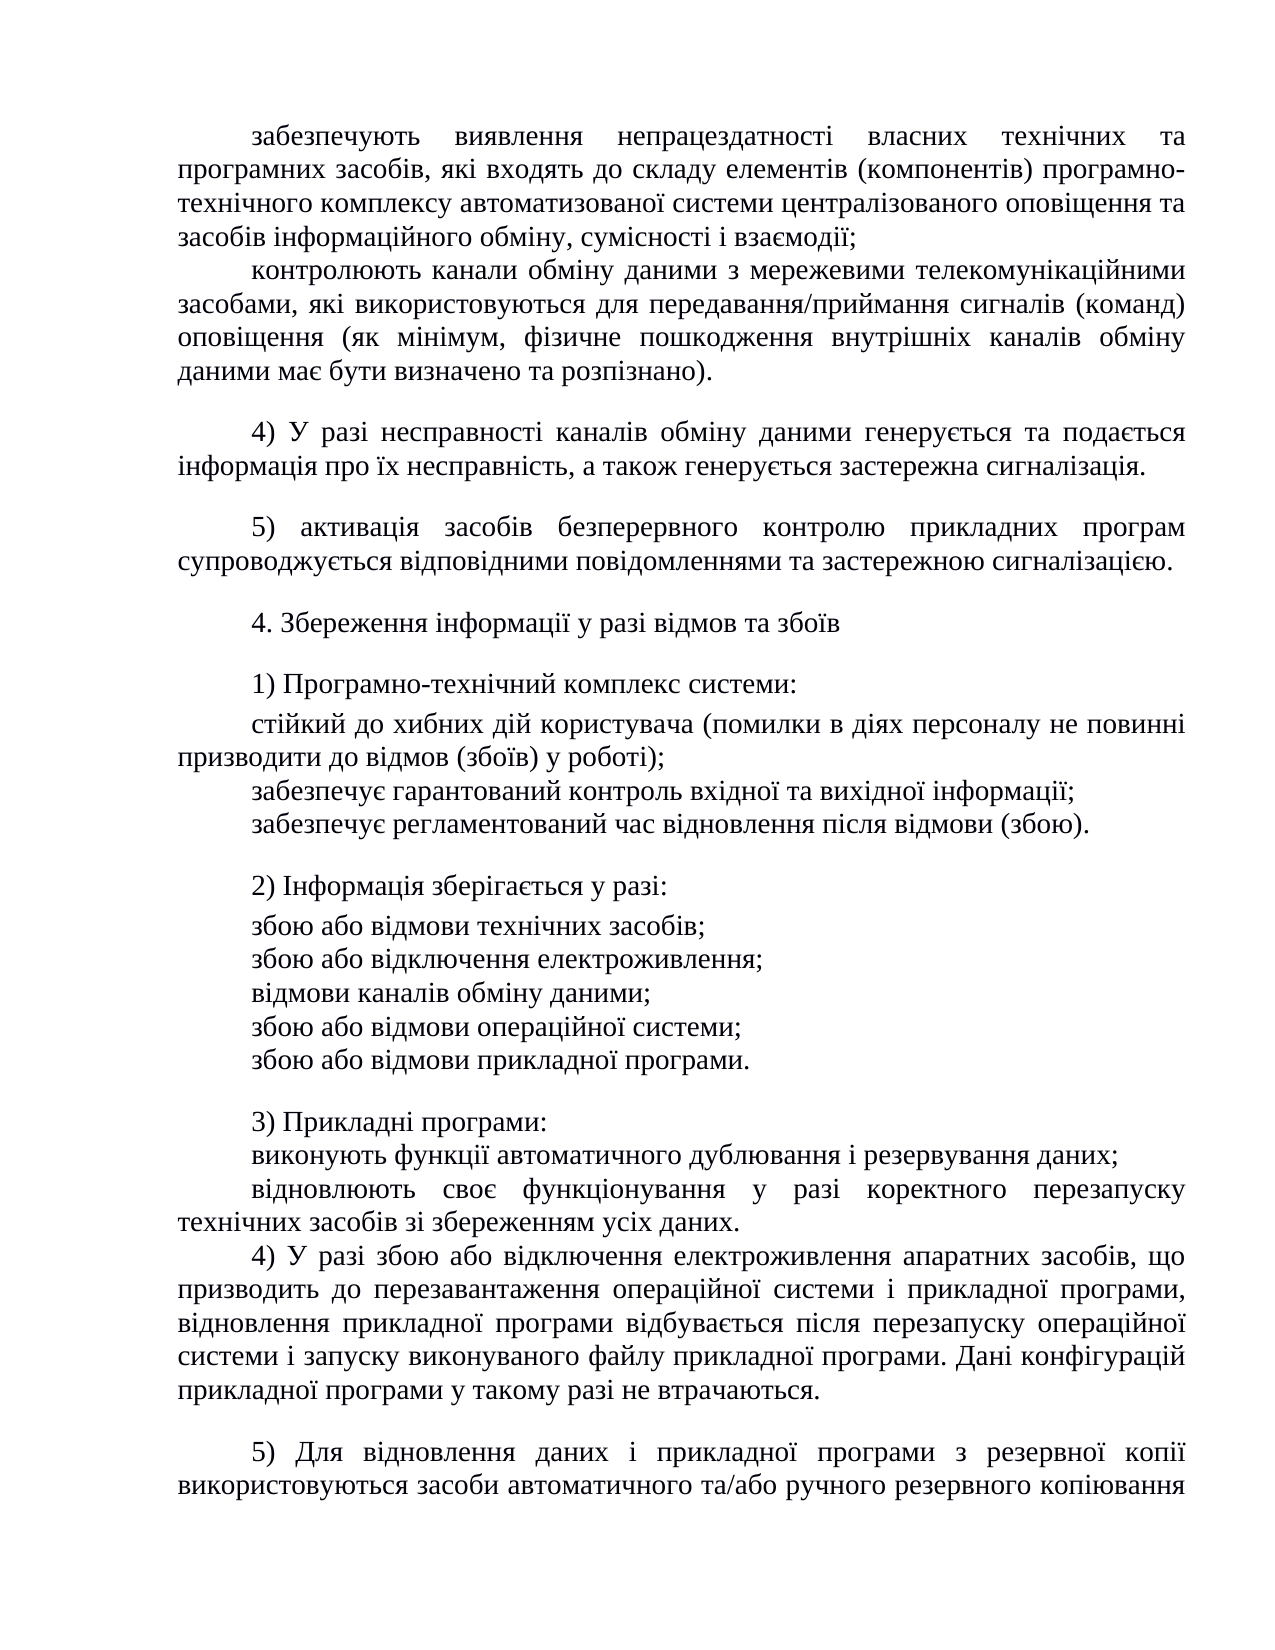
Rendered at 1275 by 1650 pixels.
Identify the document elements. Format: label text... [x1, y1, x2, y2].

text забезпечує гарантований контроль вхідної та вихідної інформації; [177, 773, 1186, 807]
text стійкий до хибних дій користувача (помилки в діях персоналу не повинні призводити до відмов (збоїв) у роботі); [177, 706, 1186, 773]
text відмови каналів обміну даними; [177, 975, 1186, 1009]
text 3) Прикладні програми: [177, 1104, 1186, 1137]
text відновлюють своє функціонування у разі коректного перезапуску технічних засобів зі збереженням усіх даних. [177, 1171, 1186, 1238]
text 4. Збереження інформації у разі відмов та збоїв [177, 605, 1186, 638]
text контролюють канали обміну даними з мережевими телекомунікаційними засобами, які використовуються для передавання/приймання сигналів (команд) оповіщення (як мінімум, фізичне пошкодження внутрішніх каналів обміну даними має бути визначено та розпізнано). [177, 252, 1186, 386]
text 1) Програмно-технічний комплекс системи: [177, 666, 1186, 700]
text збою або відмови операційної системи; [177, 1009, 1186, 1042]
text виконують функції автоматичного дублювання і резервування даних; [177, 1137, 1186, 1171]
text забезпечує регламентований час відновлення після відмови (збою). [177, 807, 1186, 840]
text збою або відключення електроживлення; [177, 942, 1186, 975]
text 2) Інформація зберігається у разі: [177, 868, 1186, 902]
text 5) активація засобів безперервного контролю прикладних програм супроводжується відповідними повідомленнями та застережною сигналізацією. [177, 509, 1186, 577]
text збою або відмови прикладної програми. [177, 1042, 1186, 1076]
text 4) У разі несправності каналів обміну даними генерується та подається інформація про їх несправність, а також генерується застережна сигналізація. [177, 414, 1186, 482]
text 4) У разі збою або відключення електроживлення апаратних засобів, що призводить до перезавантаження операційної системи і прикладної програми, відновлення прикладної програми відбувається після перезапуску операційної системи і запуску виконуваного файлу прикладної програми. Дані конфігурацій прикладної програми у такому разі не втрачаються. [177, 1238, 1186, 1406]
text збою або відмови технічних засобів; [177, 908, 1186, 942]
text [177, 1434, 1186, 1501]
text забезпечують виявлення непрацездатності власних технічних та програмних засобів, які входять до складу елементів (компонентів) програмно-технічного комплексу автоматизованої системи централізованого оповіщення та засобів інформаційного обміну, сумісності і взаємодії; [177, 118, 1186, 252]
